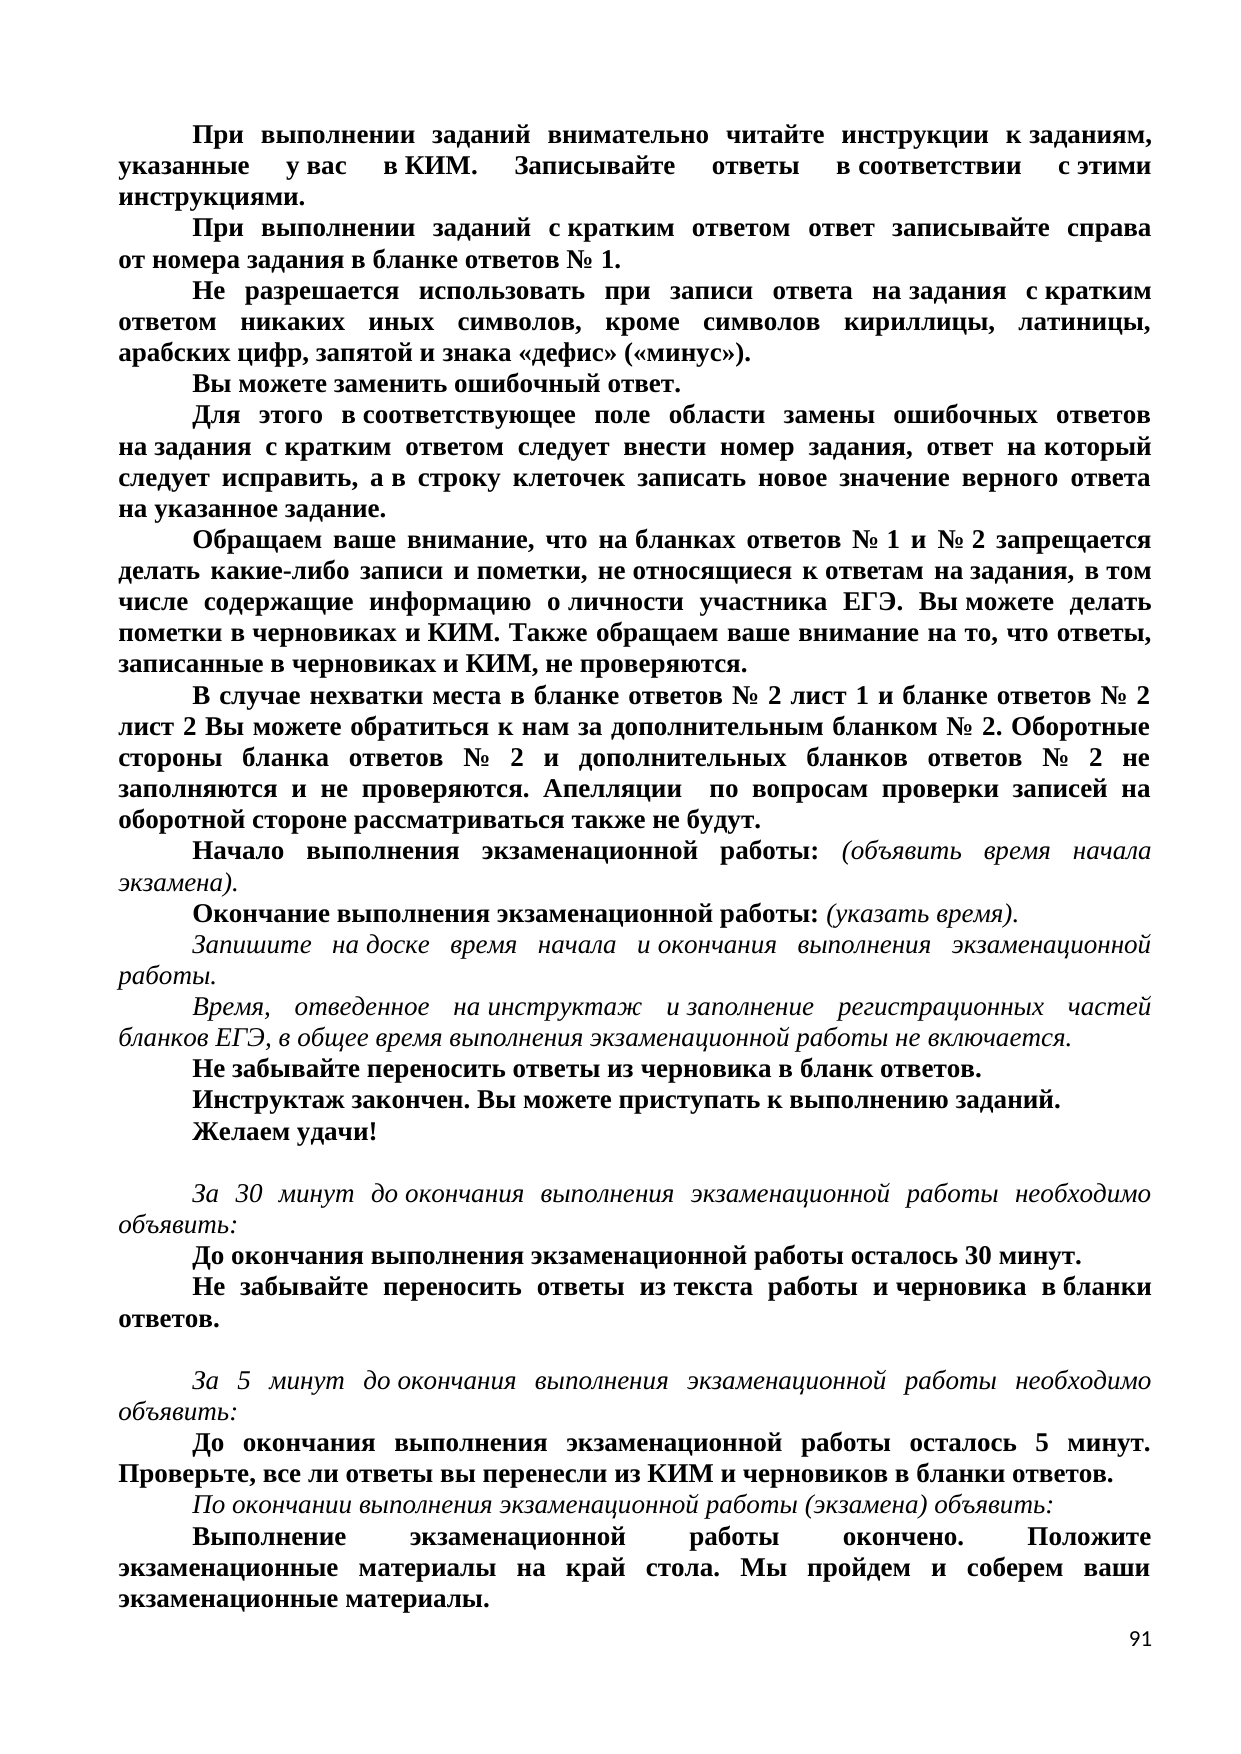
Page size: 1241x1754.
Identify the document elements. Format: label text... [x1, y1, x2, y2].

text При выполнении заданий внимательно читайте инструкции к заданиям, указанные у вас в КИМ. Записывайте ответы в соответствии с этими инструкциями. [118, 118, 1152, 212]
text За 30 минут до окончания выполнения экзаменационной работы необходимо объявить: [118, 1177, 1152, 1239]
text Желаем удачи! [118, 1115, 1152, 1146]
text Окончание выполнения экзаменационной работы: (указать время). [118, 897, 1152, 928]
text По окончании выполнения экзаменационной работы (экзамена) объявить: [118, 1488, 1152, 1520]
text Инструктаж закончен. Вы можете приступать к выполнению заданий. [118, 1084, 1152, 1115]
text Запишите на доске время начала и окончания выполнения экзаменационной работы. [118, 928, 1152, 990]
text Время, отведенное на инструктаж и заполнение регистрационных частей бланков ЕГЭ, в общее время выполнения экзаменационной работы не включается. [118, 990, 1152, 1052]
text Для этого в соответствующее поле области замены ошибочных ответов на задания с кратким ответом следует внести номер задания, ответ на который следует исправить, а в строку клеточек записать новое значение верного ответа на указанное задание. [118, 398, 1152, 523]
text Не забывайте переносить ответы из текста работы и черновика в бланки ответов. [118, 1271, 1152, 1333]
text Вы можете заменить ошибочный ответ. [118, 367, 1152, 398]
text При выполнении заданий с кратким ответом ответ записывайте справа от номера задания в бланке ответов № 1. [118, 212, 1152, 274]
text Не разрешается использовать при записи ответа на задания с кратким ответом никаких иных символов, кроме символов кириллицы, латиницы, арабских цифр, запятой и знака «дефис» («минус»). [118, 274, 1152, 367]
text Выполнение экзаменационной работы окончено. Положите экзаменационные материалы на край стола. Мы пройдем и соберем ваши экзаменационные материалы. [118, 1520, 1152, 1613]
text Не забывайте переносить ответы из черновика в бланк ответов. [118, 1052, 1152, 1084]
text В случае нехватки места в бланке ответов № 2 лист 1 и бланке ответов № 2 лист 2 Вы можете обратиться к нам за дополнительным бланком № 2. Оборотные стороны бланка ответов № 2 и дополнительных бланков ответов № 2 не заполняются и не проверяются. Апелляции по вопросам проверки записей на оборотной стороне рассматриваться также не будут. [118, 679, 1152, 834]
text За 5 минут до окончания выполнения экзаменационной работы необходимо объявить: [118, 1364, 1152, 1426]
text Обращаем ваше внимание, что на бланках ответов № 1 и № 2 запрещается делать какие-либо записи и пометки, не относящиеся к ответам на задания, в том числе содержащие информацию о личности участника ЕГЭ. Вы можете делать пометки в черновиках и КИМ. Также обращаем ваше внимание на то, что ответы, записанные в черновиках и КИМ, не проверяются. [118, 523, 1152, 679]
text До окончания выполнения экзаменационной работы осталось 5 минут. Проверьте, все ли ответы вы перенесли из КИМ и черновиков в бланки ответов. [118, 1426, 1152, 1488]
text До окончания выполнения экзаменационной работы осталось 30 минут. [118, 1239, 1152, 1271]
text Начало выполнения экзаменационной работы: (объявить время начала экзамена). [118, 834, 1152, 897]
